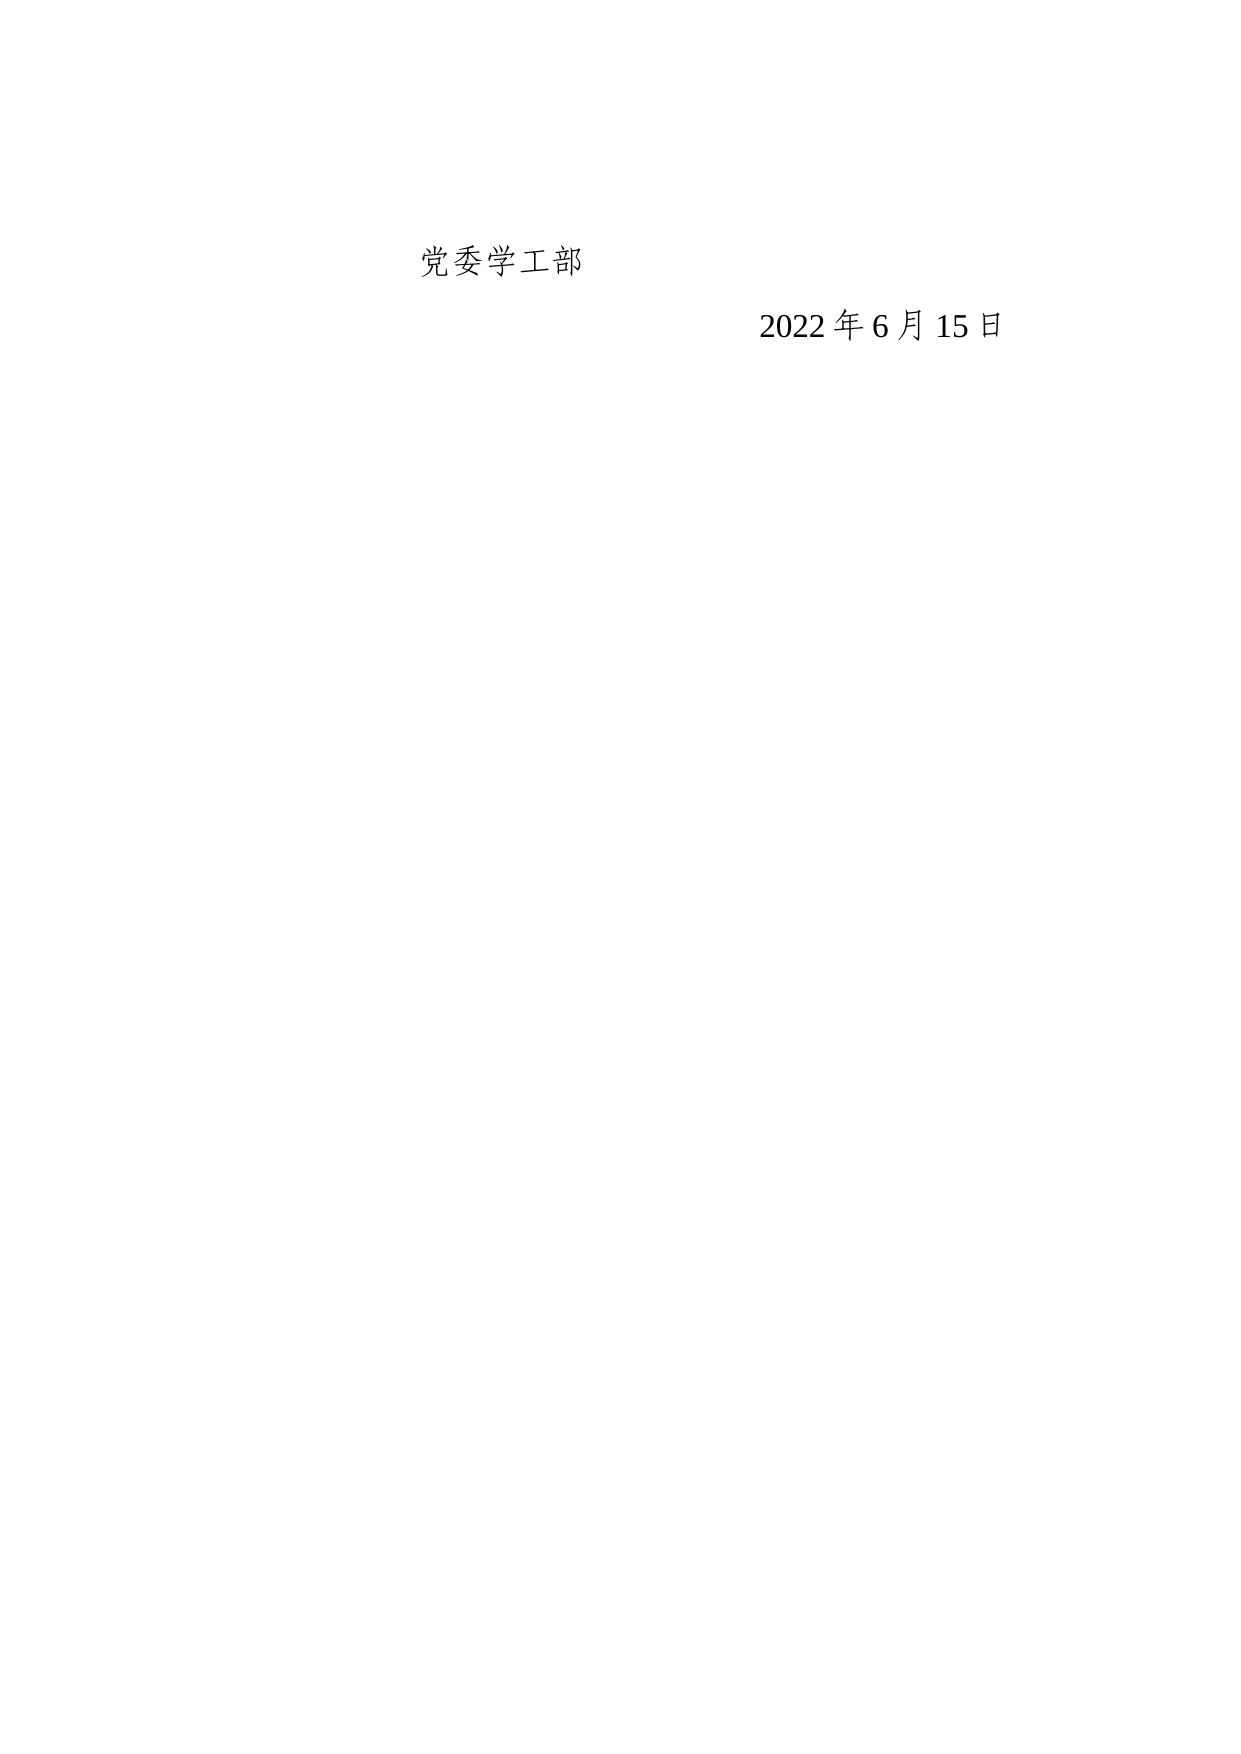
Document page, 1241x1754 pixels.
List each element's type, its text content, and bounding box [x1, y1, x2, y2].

text 党委学工部 2022年6月15日 [167, 227, 1064, 357]
